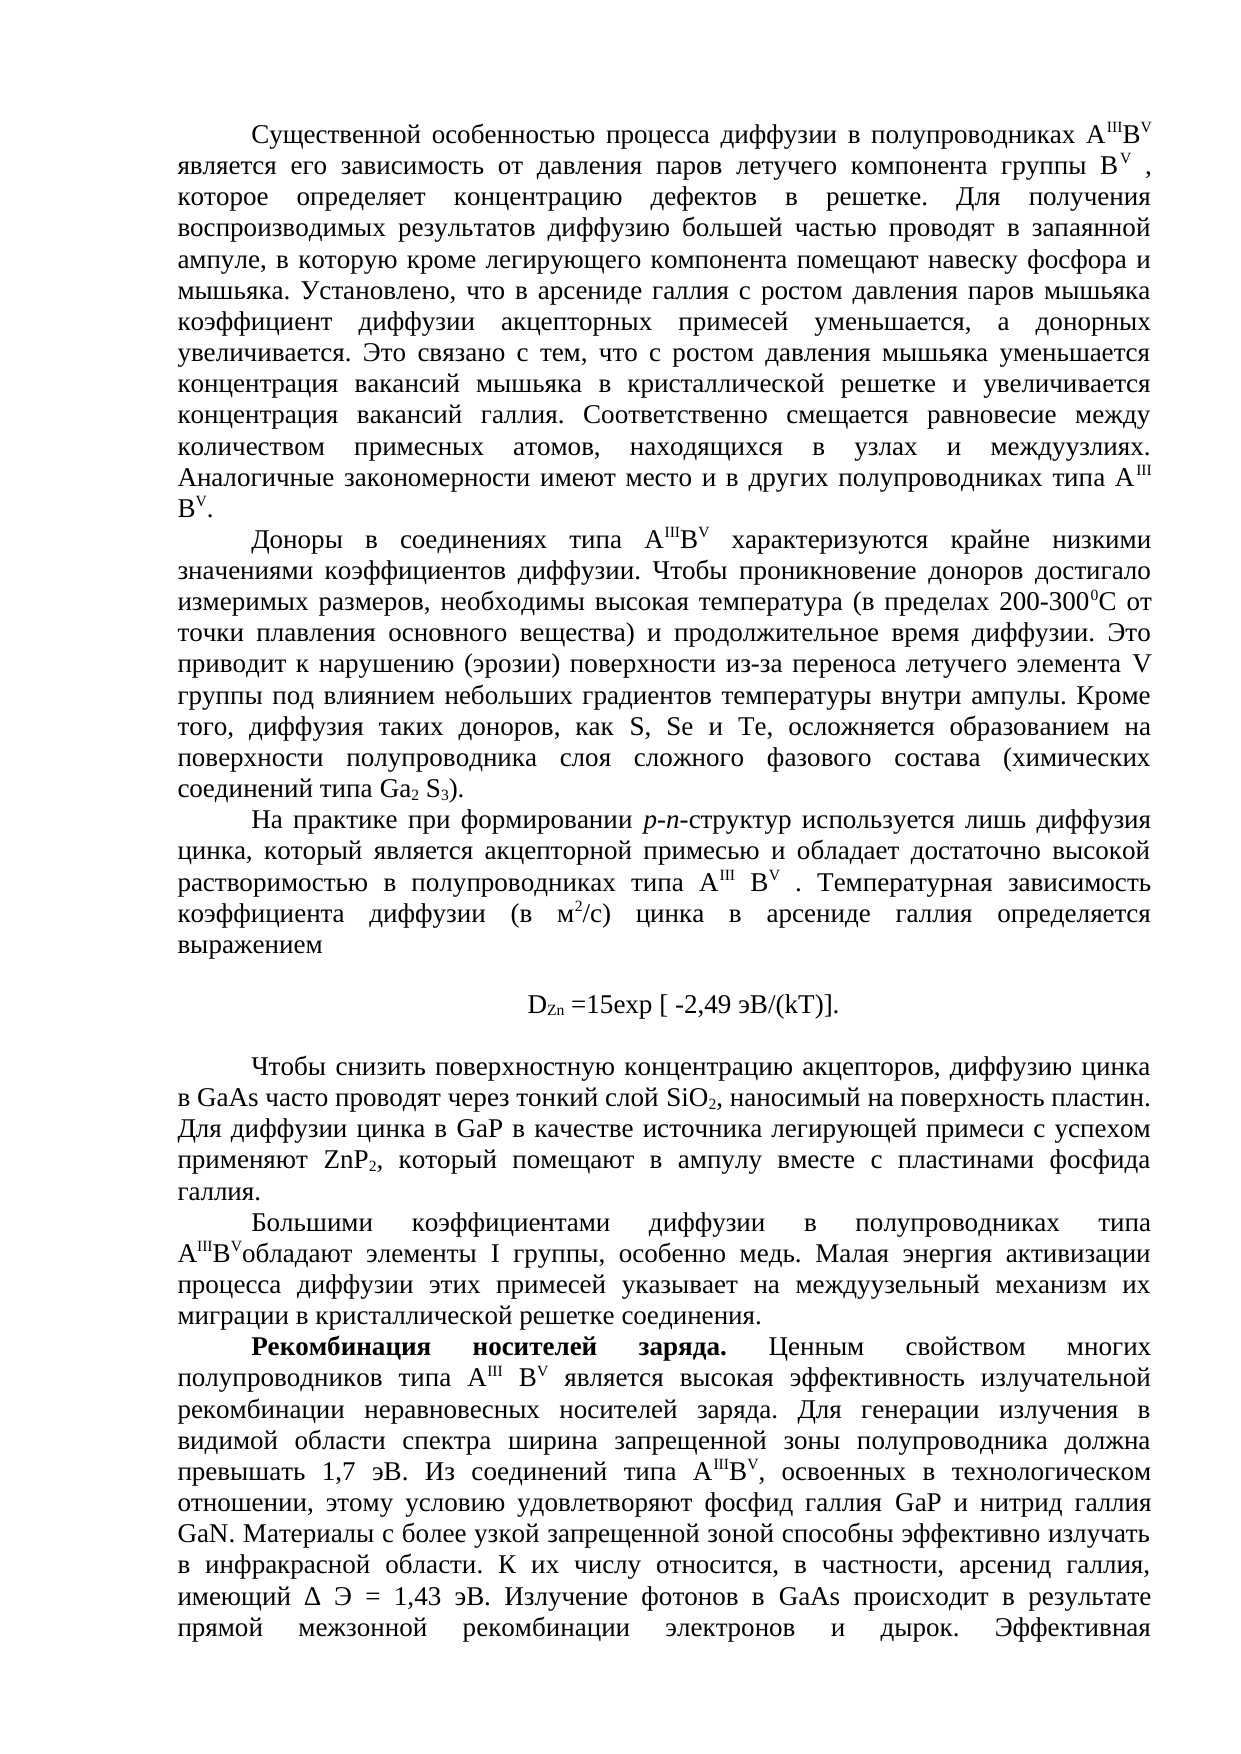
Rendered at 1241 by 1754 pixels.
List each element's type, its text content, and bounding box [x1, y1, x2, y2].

text Доноры в соединениях типа АIIIВV характеризуются крайне низкими значениями коэффициентов диффузии. Чтобы проникновение доноров достигало измеримых размеров, необходимы высокая температура (в пределах 200-3000С от точки плавления основного вещества) и продолжительное время диффузии. Это приводит к нарушению (эрозии) поверхности из-за переноса летучего элемента V группы под влиянием небольших градиентов температуры внутри ампулы. Кроме того, диффузия таких доноров, как S, Se и Te, осложняется образованием на поверхности полупроводника слоя сложного фазового состава (химических соединений типа Ga2 S3). [177, 523, 1152, 803]
text На практике при формировании р-п-структур используется лишь диффузия цинка, который является акцепторной примесью и обладает достаточно высокой растворимостью в полупроводниках типа АIII ВV . Температурная зависимость коэффициента диффузии (в м2/с) цинка в арсениде галлия определяется выражением [177, 803, 1152, 959]
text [177, 1330, 1152, 1642]
text Существенной особенностью процесса диффузии в полупроводниках АIIIВV является его зависимость от давления паров летучего компонента группы ВV , которое определяет концентрацию дефектов в решетке. Для получения воспроизводимых результатов диффузию большей частью проводят в запаянной ампуле, в которую кроме легирующего компонента помещают навеску фосфора и мышьяка. Установлено, что в арсениде галлия с ростом давления паров мышьяка коэффициент диффузии акцепторных примесей уменьшается, а донорных увеличивается. Это связано с тем, что с ростом давления мышьяка уменьшается концентрация вакансий мышьяка в кристаллической решетке и увеличивается концентрация вакансий галлия. Соответственно смещается равновесие между количеством примесных атомов, находящихся в узлах и междуузлиях. Аналогичные закономерности имеют место и в других полупроводниках типа АIII ВV. [177, 118, 1152, 523]
text Чтобы снизить поверхностную концентрацию акцепторов, диффузию цинка в GaAs часто проводят через тонкий слой SiO2, наносимый на поверхность пластин. Для диффузии цинка в GaP в качестве источника легирующей примеси с успехом применяют ZnP2, который помещают в ампулу вместе с пластинами фосфида галлия. [177, 1050, 1152, 1206]
text DZn =15exp [ -2,49 эВ/(kT)]. [215, 988, 1152, 1019]
text Большими коэффициентами диффузии в полупроводниках типа АIIIВVобладают элементы I группы, особенно медь. Малая энергия активизации процесса диффузии этих примесей указывает на междуузельный механизм их миграции в кристаллической решетке соединения. [177, 1206, 1152, 1330]
